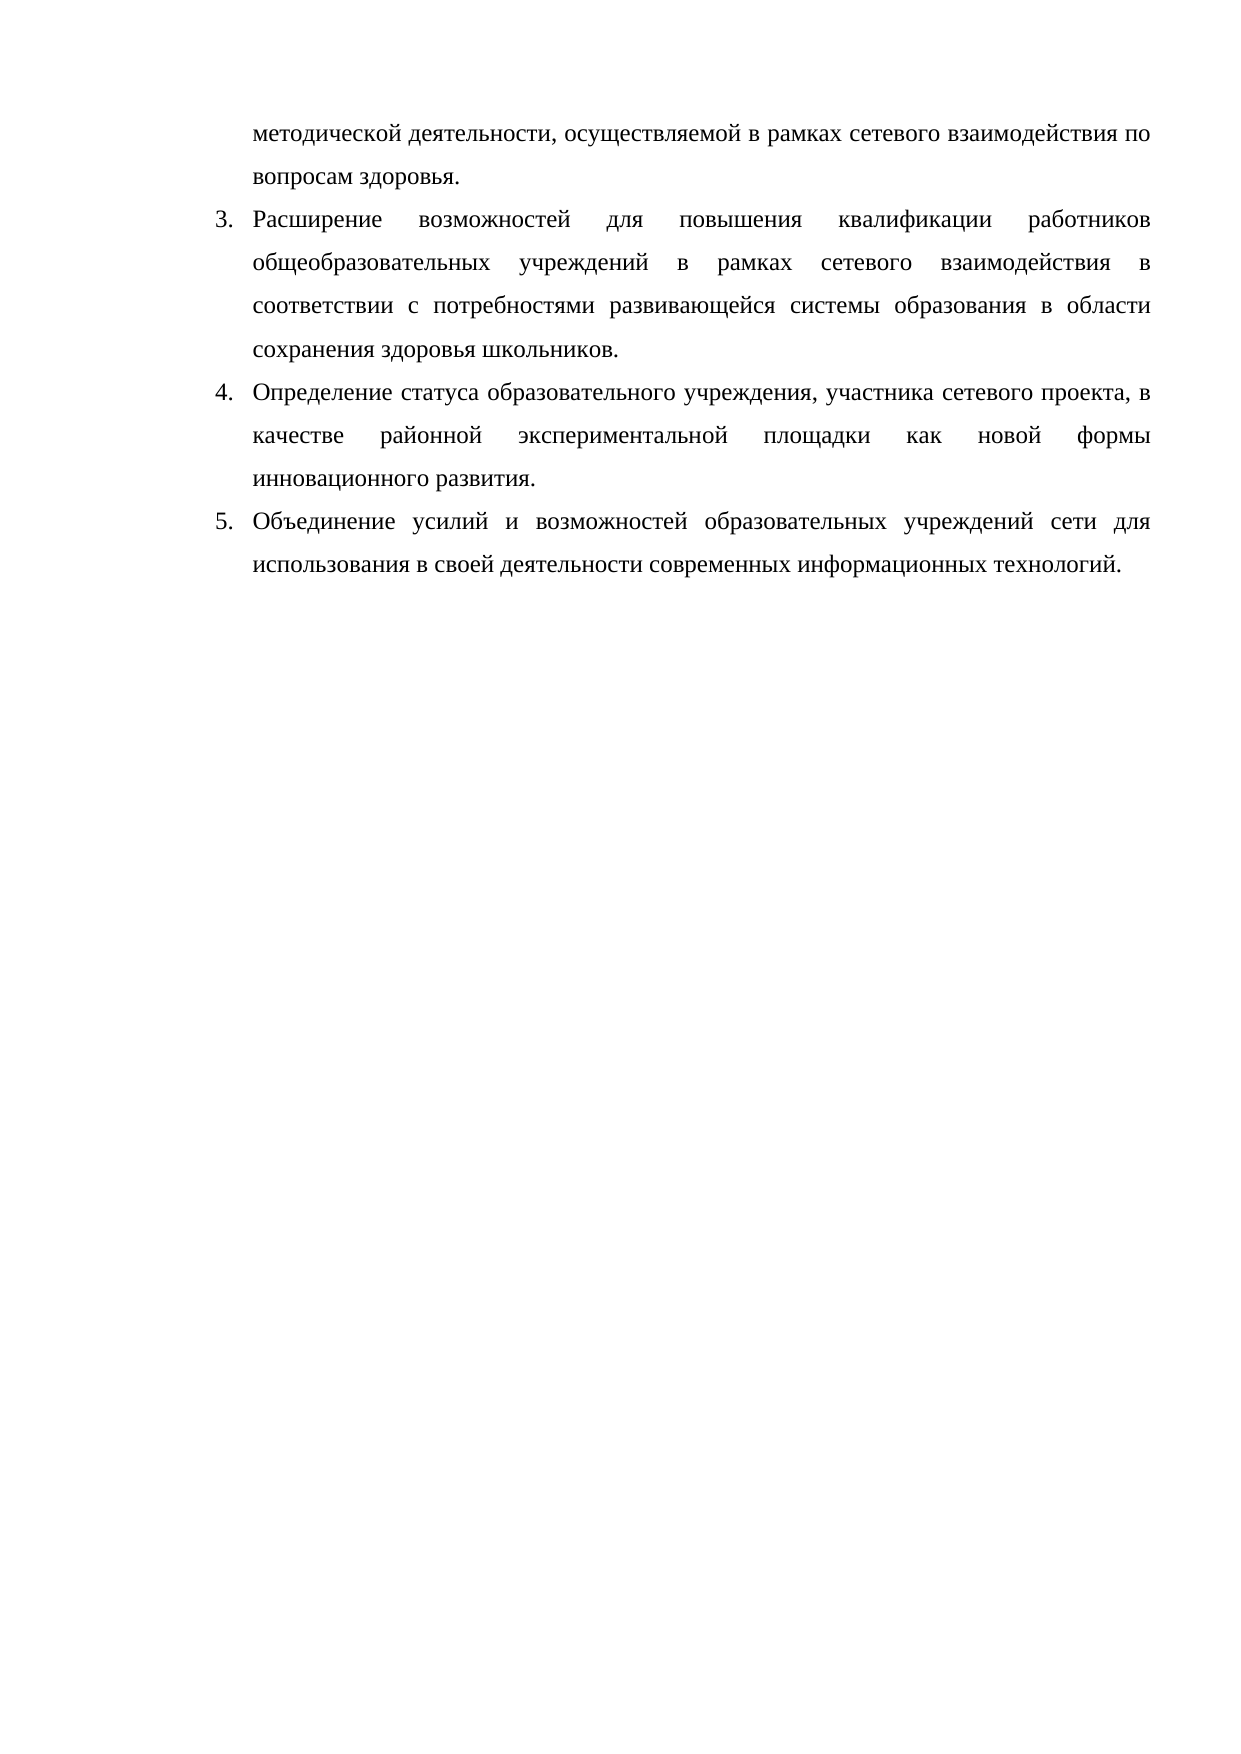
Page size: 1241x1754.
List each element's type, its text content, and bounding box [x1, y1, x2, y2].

list Определение статуса образовательного учреждения, участника сетевого проекта, в качестве районной экспериментальной площадки как новой формы инновационного развития. [215, 377, 1152, 492]
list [215, 118, 1152, 190]
list Расширение возможностей для повышения квалификации работников общеобразовательных учреждений в рамках сетевого взаимодействия в соответствии с потребностями развивающейся системы образования в области сохранения здоровья школьников. [215, 204, 1152, 362]
list Объединение усилий и возможностей образовательных учреждений сети для использования в своей деятельности современных информационных технологий. [215, 506, 1152, 578]
